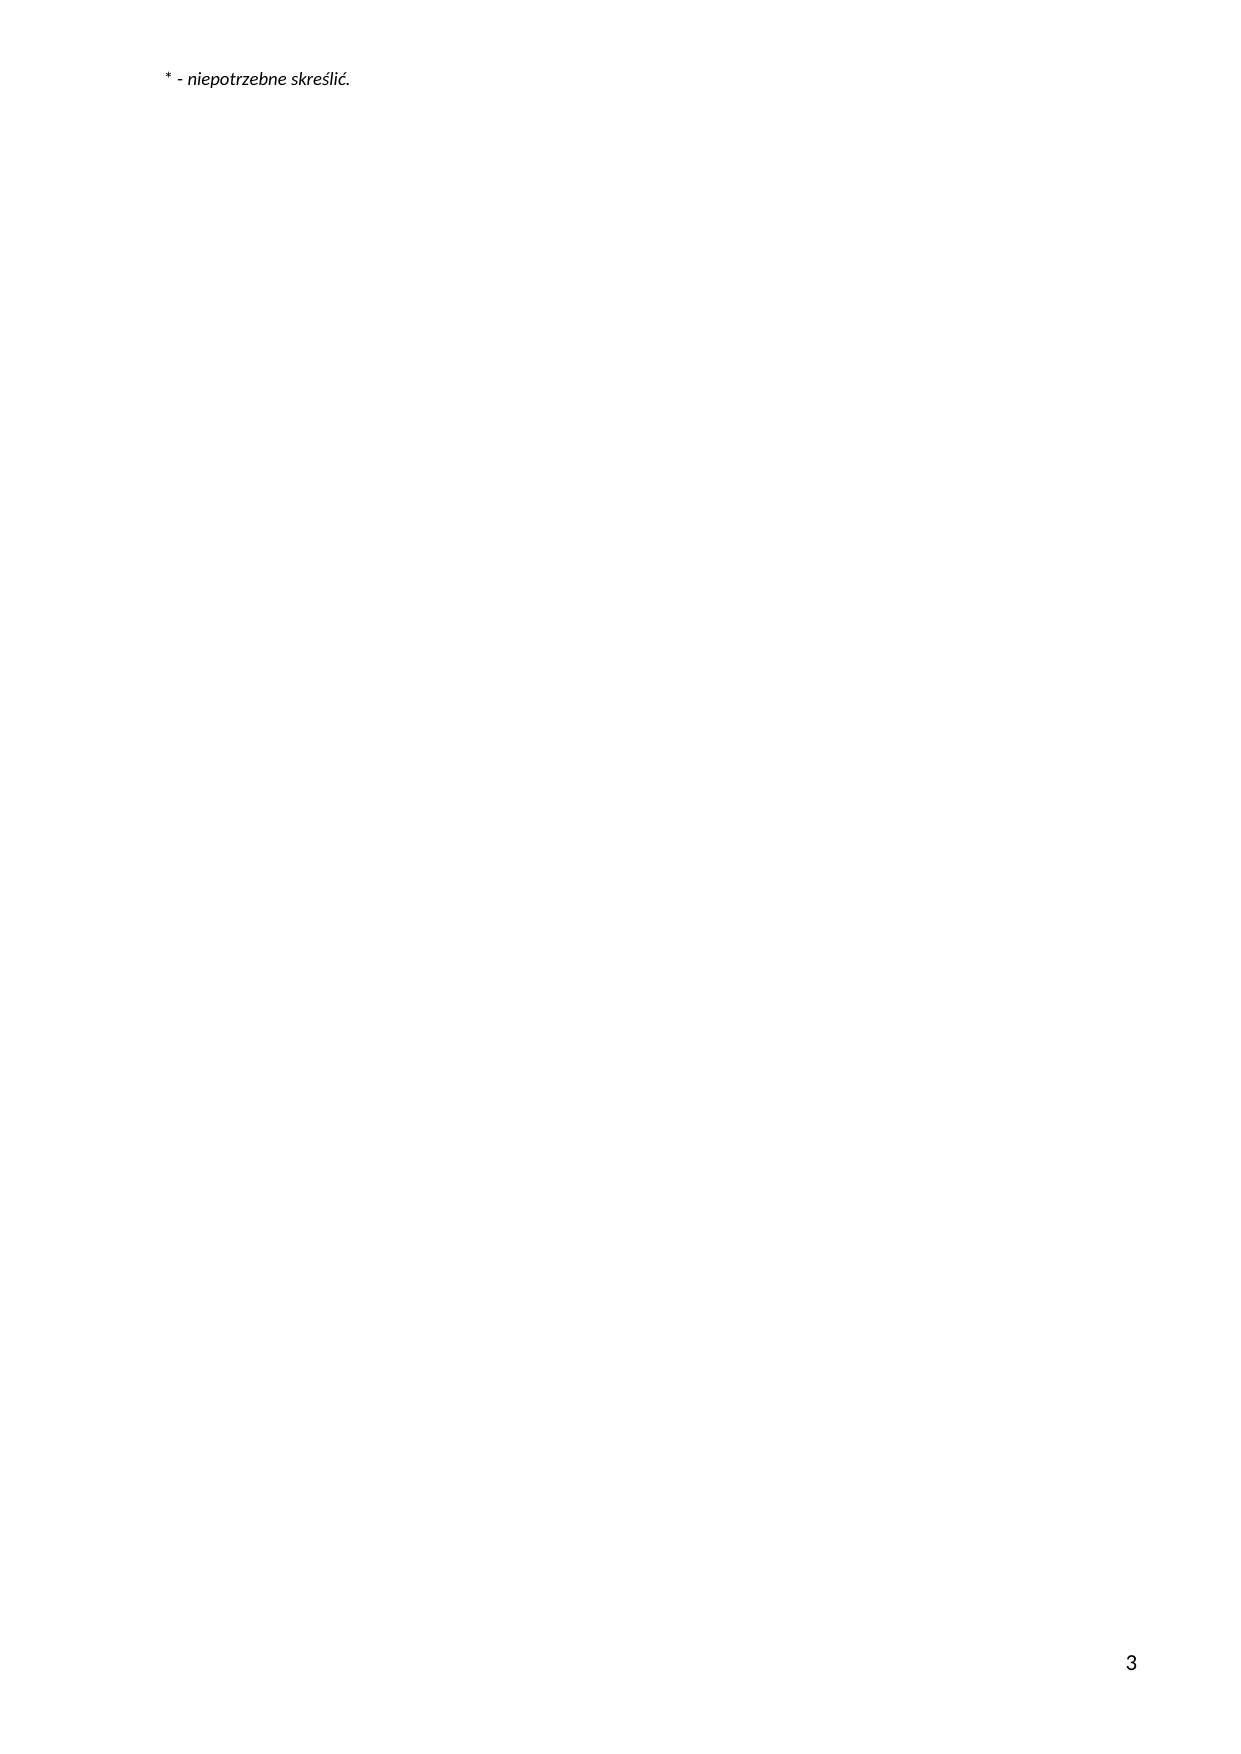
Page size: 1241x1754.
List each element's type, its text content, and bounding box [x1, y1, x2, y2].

text * - niepotrzebne skreślić. [164, 67, 1137, 90]
